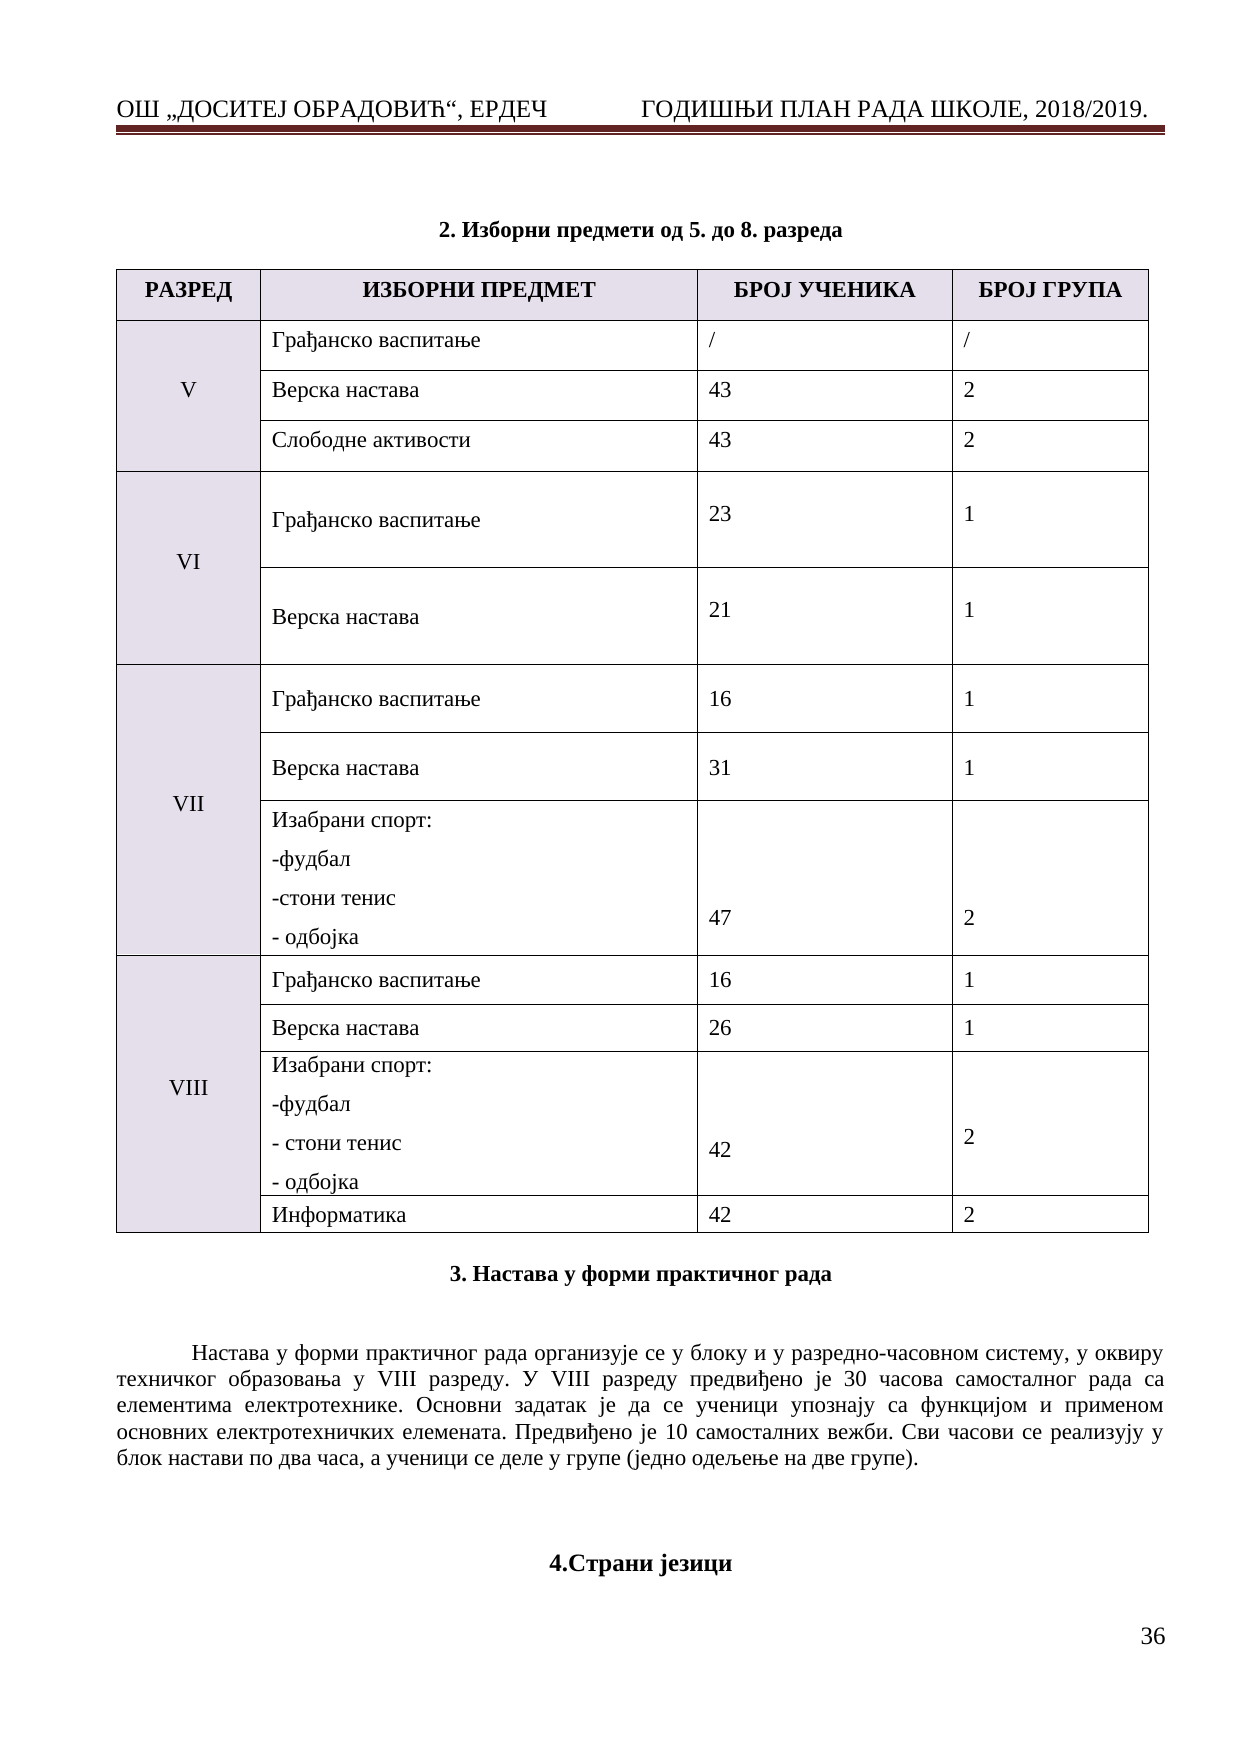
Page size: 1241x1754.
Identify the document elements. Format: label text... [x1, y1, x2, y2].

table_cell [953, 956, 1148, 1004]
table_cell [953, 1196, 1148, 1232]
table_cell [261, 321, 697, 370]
text 4.Страни језици [116, 1548, 1165, 1577]
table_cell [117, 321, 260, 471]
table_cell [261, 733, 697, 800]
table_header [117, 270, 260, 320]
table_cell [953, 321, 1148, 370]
text Настава у форми практичног рада организује се у блоку и у разредно-часовном систему, у оквиру техничког образовања у VIII разреду. У VIII разреду предвиђено је 30 часова самосталног рада са елементима електротехнике. Основни задатак је да се ученици упознају са функцијом и применом основних електротехничких елемената. Предвиђено је 10 самосталних вежби. Сви часови се реализују у блок настави по два часа, а ученици се деле у групе (једно одељење на две групе). [116, 1339, 1165, 1471]
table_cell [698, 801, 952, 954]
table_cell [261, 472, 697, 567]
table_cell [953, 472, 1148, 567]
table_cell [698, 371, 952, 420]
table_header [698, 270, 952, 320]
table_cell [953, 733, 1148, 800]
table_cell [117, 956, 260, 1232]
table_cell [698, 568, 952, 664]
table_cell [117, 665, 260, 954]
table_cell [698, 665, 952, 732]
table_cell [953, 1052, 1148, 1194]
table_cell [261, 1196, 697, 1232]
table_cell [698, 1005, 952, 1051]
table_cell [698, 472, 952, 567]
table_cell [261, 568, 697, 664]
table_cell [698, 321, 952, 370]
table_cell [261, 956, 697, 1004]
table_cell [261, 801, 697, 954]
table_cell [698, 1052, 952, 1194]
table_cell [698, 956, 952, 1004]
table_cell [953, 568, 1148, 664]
text 3. Настава у форми практичног рада [116, 1260, 1165, 1286]
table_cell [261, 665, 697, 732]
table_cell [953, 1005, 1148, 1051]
text 2. Изборни предмети од 5. до 8. разреда [116, 216, 1165, 242]
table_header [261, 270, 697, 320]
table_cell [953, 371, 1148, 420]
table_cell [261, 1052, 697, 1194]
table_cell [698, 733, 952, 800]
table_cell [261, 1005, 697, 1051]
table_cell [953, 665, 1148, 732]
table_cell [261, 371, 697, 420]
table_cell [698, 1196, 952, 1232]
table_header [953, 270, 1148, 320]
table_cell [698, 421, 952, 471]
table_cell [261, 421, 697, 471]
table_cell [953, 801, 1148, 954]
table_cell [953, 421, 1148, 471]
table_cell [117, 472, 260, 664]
